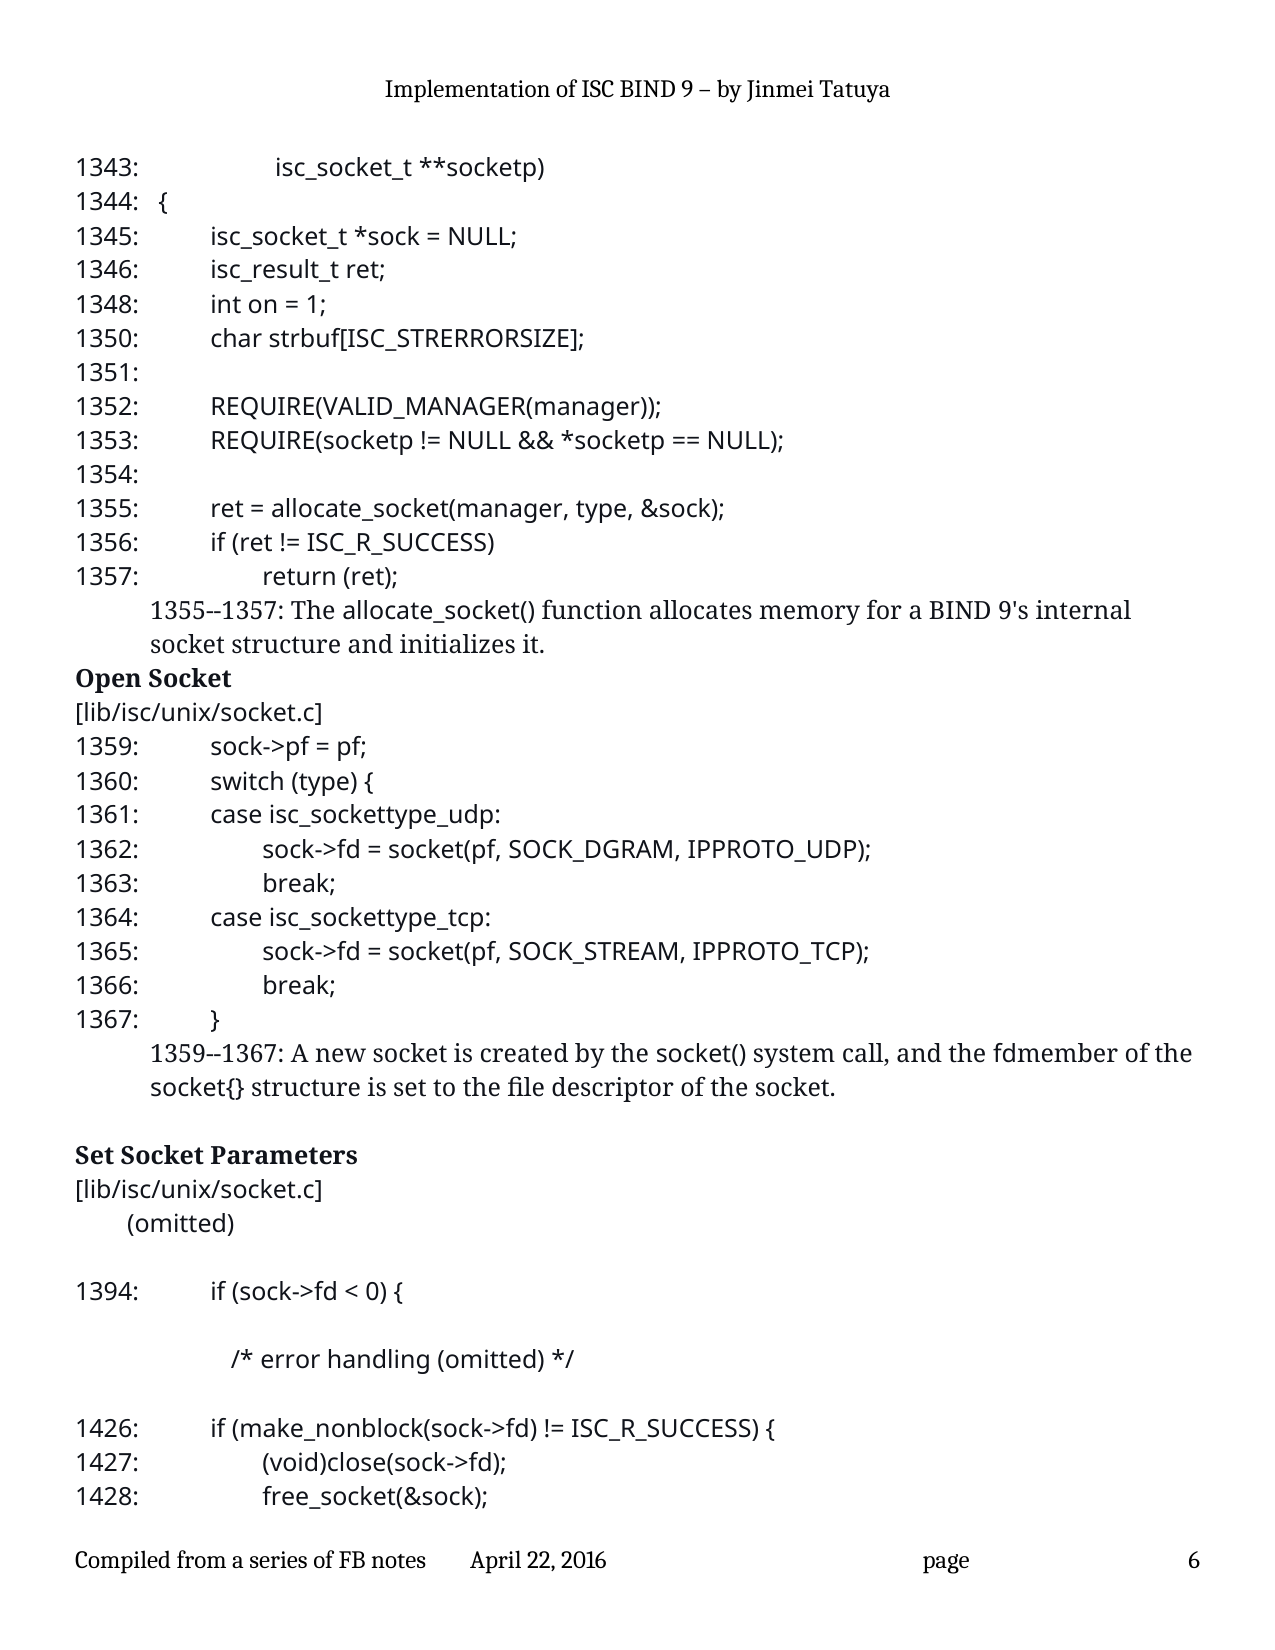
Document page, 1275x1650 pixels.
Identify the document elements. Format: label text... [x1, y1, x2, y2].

text 1427: (void)close(sock->fd); [75, 1444, 1200, 1478]
list 1359--1367: A new socket is created by the socket() system call, and the fdmember of the socket{} structure is set to the file descriptor of the socket. [75, 1036, 1200, 1104]
text 1426: if (make_nonblock(sock->fd) != ISC_R_SUCCESS) { [75, 1410, 1200, 1444]
text 1345: isc_socket_t *sock = NULL; [75, 218, 1200, 252]
list 1355--1357: The allocate_socket() function allocates memory for a BIND 9's internal socket structure and initializes it. [75, 593, 1200, 661]
text 1363: break; [75, 865, 1200, 899]
text 1354: [75, 457, 1200, 491]
text 1350: char strbuf[ISC_STRERRORSIZE]; [75, 320, 1200, 354]
text 1359: sock->pf = pf; [75, 729, 1200, 763]
text 1357: return (ret); [75, 559, 1200, 593]
text 1355: ret = allocate_socket(manager, type, &sock); [75, 491, 1200, 525]
text 1365: sock->fd = socket(pf, SOCK_STREAM, IPPROTO_TCP); [75, 933, 1200, 967]
text [lib/isc/unix/socket.c] [75, 1172, 1200, 1206]
text 1344: { [75, 184, 1200, 218]
text 1352: REQUIRE(VALID_MANAGER(manager)); [75, 388, 1200, 422]
text Open Socket [75, 661, 1200, 695]
text 1348: int on = 1; [75, 286, 1200, 320]
text (omitted) [75, 1206, 1200, 1240]
text 1364: case isc_sockettype_tcp: [75, 899, 1200, 933]
text 1428: free_socket(&sock); [75, 1478, 1200, 1512]
text 1394: if (sock->fd < 0) { [75, 1274, 1200, 1308]
text 1353: REQUIRE(socketp != NULL && *socketp == NULL); [75, 422, 1200, 457]
text 1367: } [75, 1002, 1200, 1036]
text 1351: [75, 354, 1200, 388]
text 1362: sock->fd = socket(pf, SOCK_DGRAM, IPPROTO_UDP); [75, 831, 1200, 865]
text /* error handling (omitted) */ [75, 1342, 1200, 1376]
text 1343: isc_socket_t **socketp) [75, 150, 1200, 184]
text 1366: break; [75, 967, 1200, 1002]
text 1360: switch (type) { [75, 763, 1200, 797]
text 1361: case isc_sockettype_udp: [75, 797, 1200, 831]
text 1346: isc_result_t ret; [75, 252, 1200, 286]
text [lib/isc/unix/socket.c] [75, 695, 1200, 729]
text 1356: if (ret != ISC_R_SUCCESS) [75, 525, 1200, 559]
text Set Socket Parameters [75, 1138, 1200, 1172]
